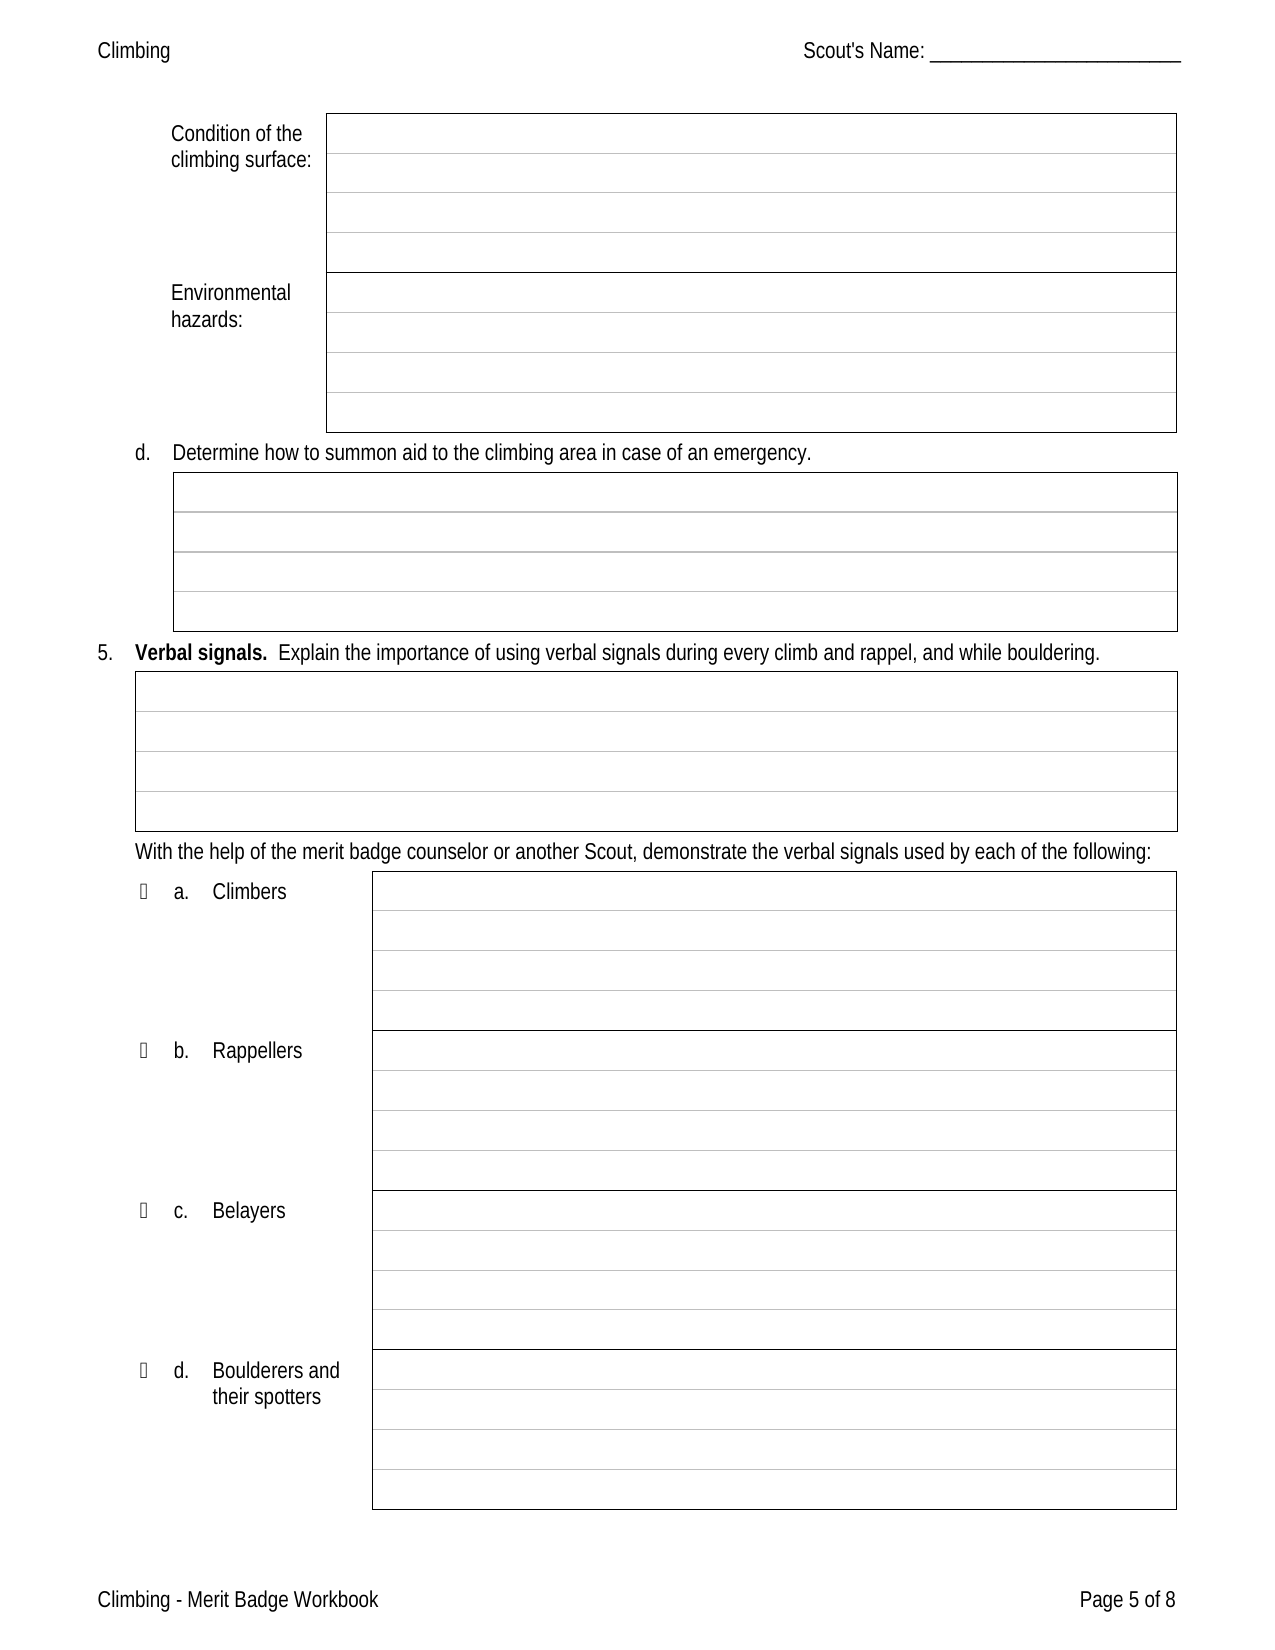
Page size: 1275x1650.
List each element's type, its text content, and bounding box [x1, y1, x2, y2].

table_cell [327, 273, 1176, 312]
table_cell [373, 1310, 1176, 1349]
table_cell [373, 951, 1176, 990]
table_cell [327, 313, 1176, 352]
table_cell [174, 513, 1177, 551]
table_cell Rappellers [201, 1030, 372, 1190]
table_cell [373, 1031, 1176, 1070]
table_cell [373, 911, 1176, 950]
table_cell [327, 233, 1176, 272]
table_cell [174, 592, 1177, 631]
text 5. Verbal signals. Explain the importance of using verbal signals during every climb and rappel, and while bouldering. [97, 638, 1177, 665]
table_cell [327, 114, 1176, 152]
table_cell [373, 991, 1176, 1030]
table_header [373, 872, 1176, 910]
table_header [174, 473, 1177, 511]
table_cell [327, 193, 1176, 232]
table_cell [373, 1191, 1176, 1229]
table_cell [373, 1231, 1176, 1269]
table_cell [136, 712, 1177, 751]
table_cell [373, 1350, 1176, 1389]
table_cell [136, 792, 1177, 831]
text d. Determine how to summon aid to the climbing area in case of an emergency. [135, 439, 1177, 465]
table_cell b. [128, 1030, 201, 1190]
table_cell [373, 1071, 1176, 1110]
table_cell d. [128, 1349, 201, 1509]
table_cell [327, 393, 1176, 432]
table_cell [327, 353, 1176, 392]
table_header Climbers [201, 871, 372, 1030]
table_cell Condition of the climbing surface: [160, 113, 326, 272]
table_cell [136, 752, 1177, 791]
table_cell c. [128, 1190, 201, 1349]
table_cell Belayers [201, 1190, 372, 1349]
table_cell [373, 1111, 1176, 1150]
table_cell [373, 1151, 1176, 1190]
table_cell Boulderers and their spotters [201, 1349, 372, 1509]
table_cell [373, 1390, 1176, 1429]
table_cell [373, 1430, 1176, 1469]
table_cell [174, 553, 1177, 591]
text With the help of the merit badge counselor or another Scout, demonstrate the verbal signals used by each of the following: [97, 838, 1177, 864]
table_cell [373, 1470, 1176, 1509]
table_cell [327, 154, 1176, 192]
table_header [136, 672, 1177, 711]
table_cell Environmental hazards: [160, 272, 326, 392]
table_header a. [128, 871, 201, 1030]
table_cell [373, 1271, 1176, 1309]
